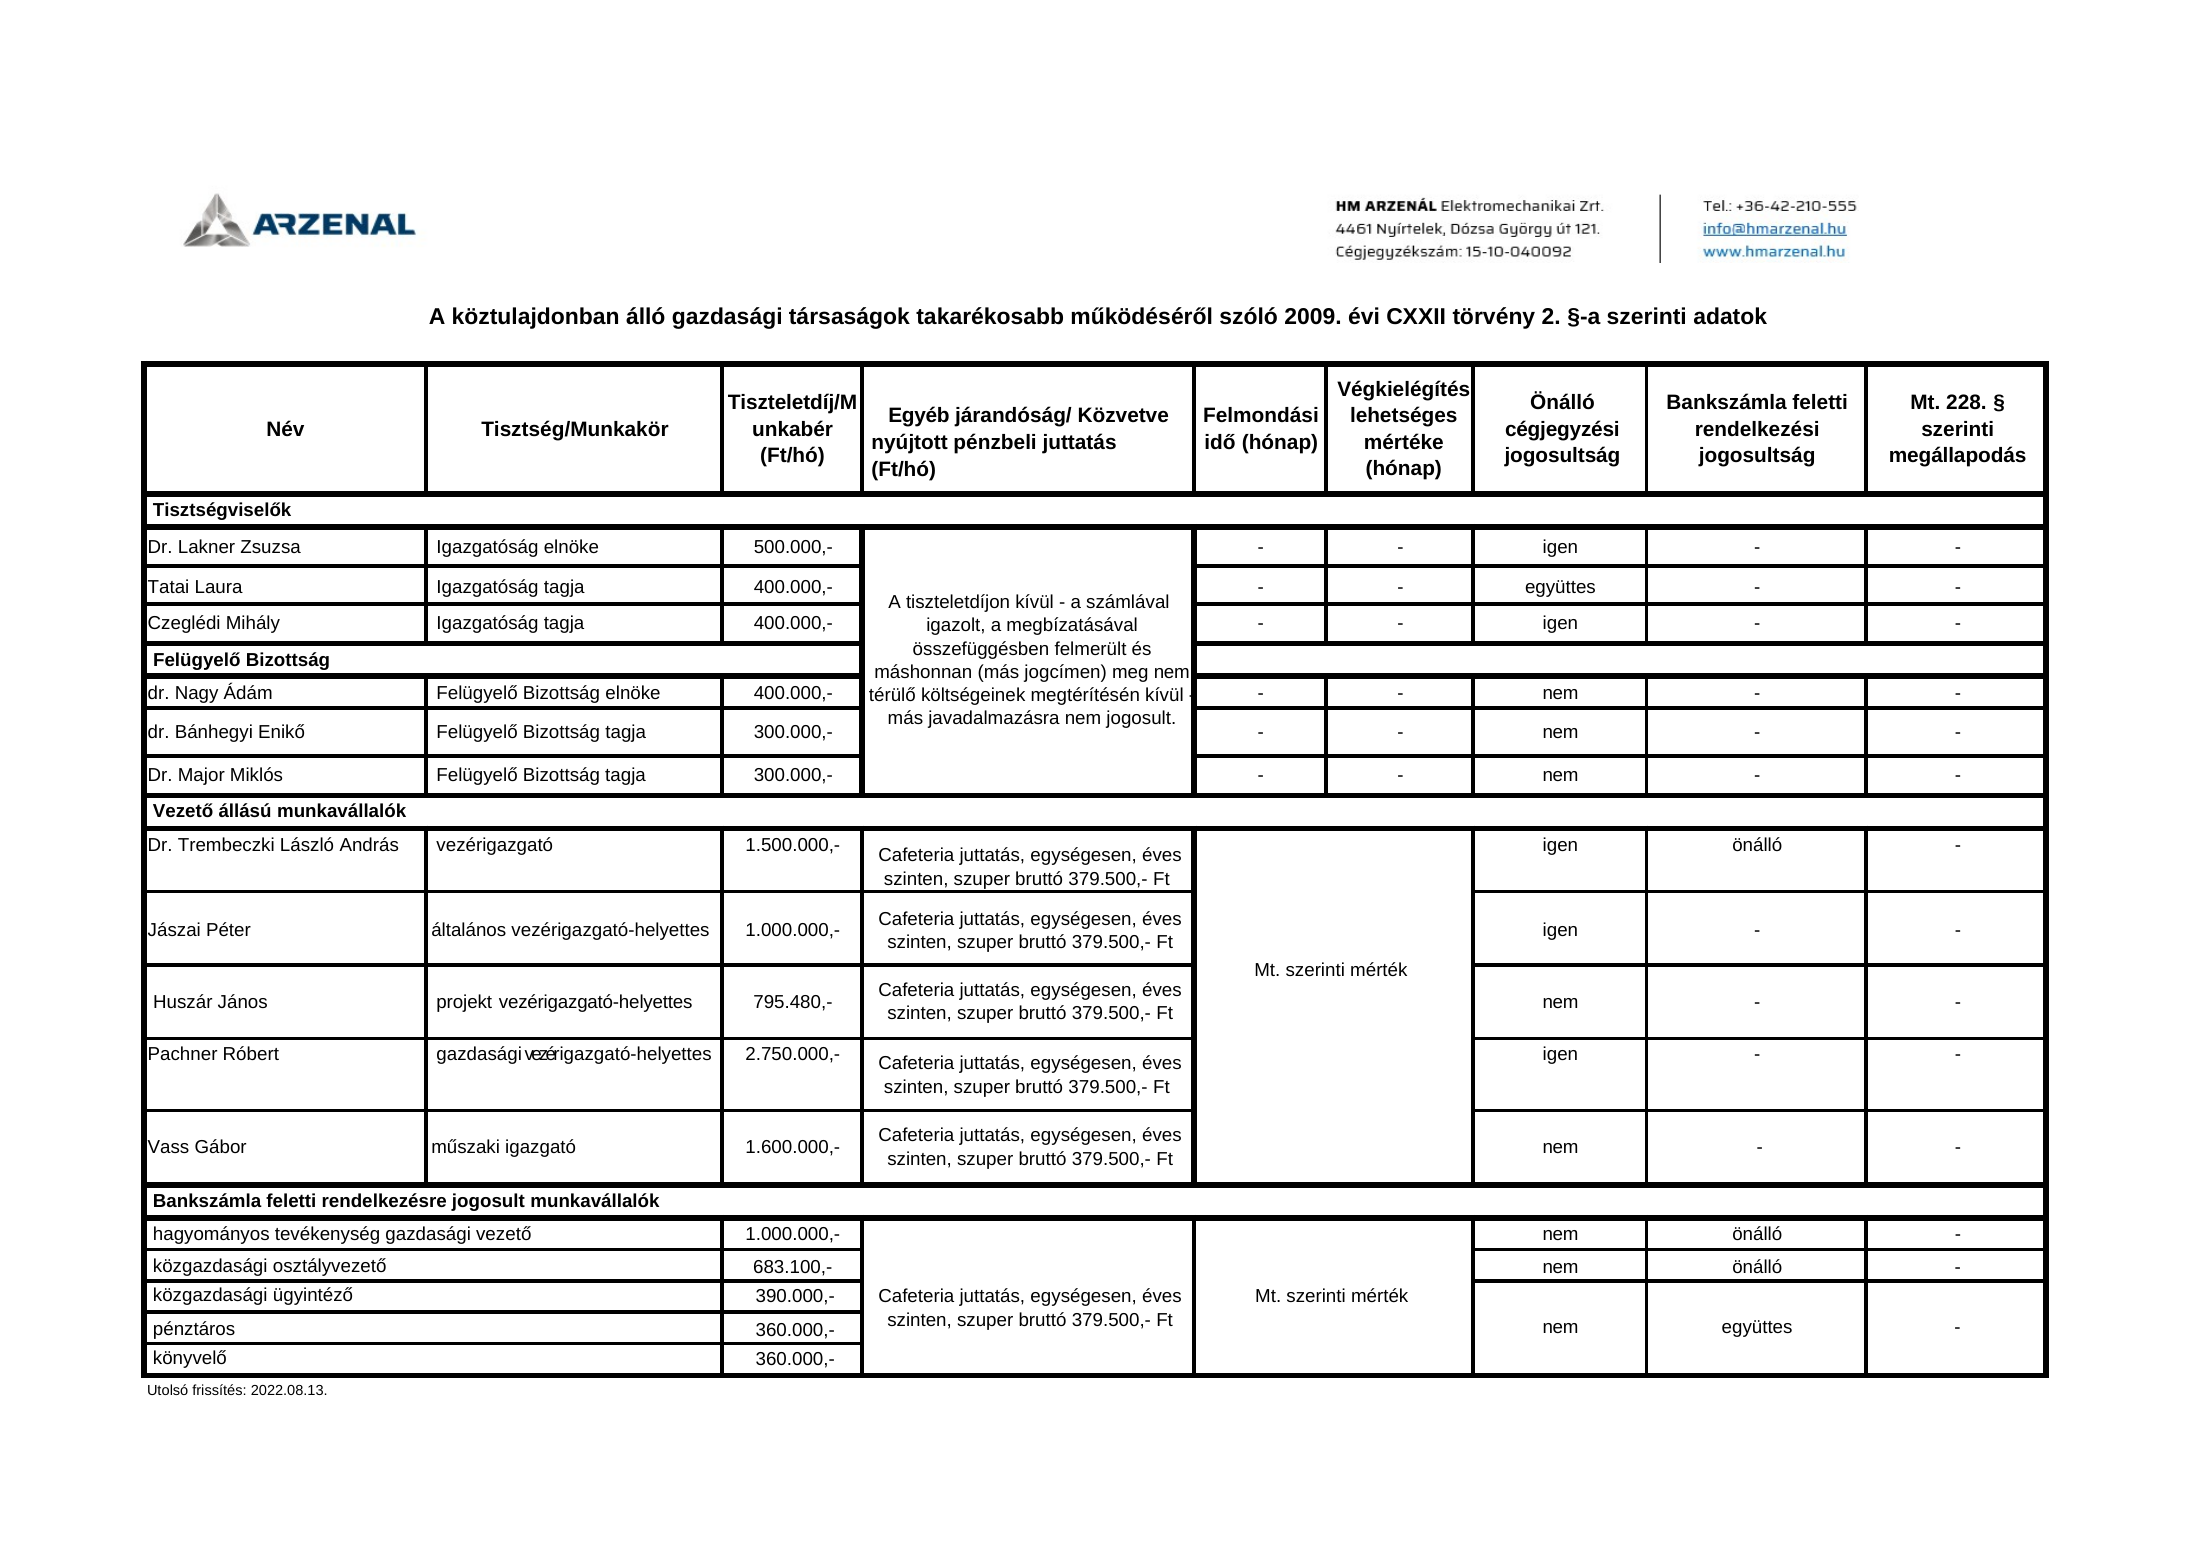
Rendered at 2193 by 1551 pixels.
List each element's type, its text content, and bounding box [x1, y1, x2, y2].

table_cell - [1868, 530, 2043, 564]
table_cell igen [1475, 893, 1645, 963]
table_cell - [1648, 967, 1864, 1036]
table_cell - [1868, 679, 2043, 706]
table_cell nem [1475, 679, 1645, 706]
table_cell gazdasági vezérigazgató-helyettes [428, 1040, 720, 1108]
table_cell Vezető állású munkavállalók [147, 798, 2043, 826]
table_cell dr. Nagy Ádám [147, 679, 424, 706]
table_cell Jászai Péter [147, 893, 424, 963]
table_cell - [1197, 758, 1324, 793]
table_cell igen [1475, 606, 1645, 641]
table_cell - [1868, 710, 2043, 754]
table_cell A tiszteletdíjon kívül - a számlával igazolt, a megbízatásával összefüggésben felmerült és máshonnan (más jogcímen) meg nem térülő költségeinek megtérítésén kívül - más javadalmazásra nem jogosult. [865, 530, 1191, 793]
table_cell Dr. Trembeczki László András [147, 831, 424, 889]
table_cell - [1868, 1040, 2043, 1108]
table_cell 300.000,- [724, 710, 859, 754]
table_cell - [1648, 1112, 1864, 1182]
table_cell nem [1475, 1251, 1645, 1279]
table_header Tiszteletdíj/M unkabér (Ft/hó) [724, 367, 860, 491]
table_cell Felügyelő Bizottság elnöke [428, 679, 720, 706]
table_cell - [1328, 568, 1471, 602]
table_cell - [1868, 1283, 2043, 1373]
table_cell igen [1475, 530, 1645, 564]
table_cell nem [1475, 967, 1645, 1036]
table_cell - [1328, 606, 1471, 641]
table_cell nem [1475, 1112, 1645, 1182]
table_cell 360.000,- [724, 1345, 860, 1373]
table_cell Cafeteria juttatás, egységesen, éves szinten, szuper bruttó 379.500,- Ft [864, 1221, 1192, 1373]
table_cell együttes [1648, 1283, 1864, 1373]
table_cell 400.000,- [724, 568, 859, 602]
table_header Felmondási idő (hónap) [1196, 367, 1324, 491]
table_cell 400.000,- [724, 679, 859, 706]
table_cell önálló [1648, 831, 1864, 889]
table_cell Cafeteria juttatás, egységesen, éves szinten, szuper bruttó 379.500,- Ft [864, 1040, 1191, 1108]
text A köztulajdonban álló gazdasági társaságok takarékosabb működéséről szóló 2009. évi CXXII törvény 2. §-a szerinti adatok [428, 303, 2063, 329]
table_cell pénztáros [147, 1314, 720, 1341]
table_cell - [1648, 568, 1864, 602]
table_cell - [1648, 530, 1864, 564]
table_cell 683.100,- [724, 1251, 860, 1279]
table_cell 390.000,- [724, 1283, 860, 1310]
table_cell Bankszámla feletti rendelkezésre jogosult munkavállalók [147, 1188, 2043, 1215]
table_cell - [1648, 710, 1864, 754]
picture [142, 160, 1898, 263]
table_cell Dr. Lakner Zsuzsa [147, 530, 424, 564]
table_cell Cafeteria juttatás, egységesen, éves szinten, szuper bruttó 379.500,- Ft [864, 893, 1191, 963]
table_cell 300.000,- [724, 758, 859, 793]
table_cell Czeglédi Mihály [147, 606, 424, 641]
table_cell 400.000,- [724, 606, 859, 641]
table_cell - [1868, 758, 2043, 793]
table_cell - [1648, 606, 1864, 641]
table_cell Cafeteria juttatás, egységesen, éves szinten, szuper bruttó 379.500,- Ft [864, 831, 1191, 889]
table_cell dr. Bánhegyi Enikő [147, 710, 424, 754]
table_cell önálló [1648, 1251, 1864, 1279]
table_cell Huszár János [147, 967, 424, 1036]
table_cell - [1648, 758, 1864, 793]
table_cell - [1328, 710, 1471, 754]
table_cell Cafeteria juttatás, egységesen, éves szinten, szuper bruttó 379.500,- Ft [864, 967, 1191, 1036]
table_cell - [1648, 1040, 1864, 1108]
table_cell - [1648, 679, 1864, 706]
table_cell nem [1475, 1221, 1645, 1248]
table_cell - [1197, 568, 1324, 602]
table_cell projekt vezérigazgató-helyettes [428, 967, 720, 1036]
table_cell 795.480,- [724, 967, 860, 1036]
table_cell - [1868, 1112, 2043, 1182]
table_cell műszaki igazgató [428, 1112, 720, 1182]
table_cell - [1868, 606, 2043, 641]
table_cell Igazgatóság elnöke [428, 530, 720, 564]
table_header Bankszámla feletti rendelkezési jogosultság [1648, 367, 1864, 491]
table_cell Vass Gábor [147, 1112, 424, 1182]
table_cell Felügyelő Bizottság tagja [428, 710, 720, 754]
table_cell 2.750.000,- [724, 1040, 860, 1108]
table_cell - [1868, 1221, 2043, 1248]
table_cell közgazdasági osztályvezető [147, 1251, 720, 1279]
table_cell [1197, 646, 2043, 673]
table_cell általános vezérigazgató-helyettes [428, 893, 720, 963]
table_header Egyéb járandóság/ Közvetve nyújtott pénzbeli juttatás (Ft/hó) [864, 367, 1192, 491]
table_header Önálló cégjegyzési jogosultság [1475, 367, 1645, 491]
table_cell Pachner Róbert [147, 1040, 424, 1108]
table_cell könyvelő [147, 1345, 720, 1373]
table_cell - [1648, 893, 1864, 963]
table_cell - [1868, 1251, 2043, 1279]
table_cell hagyományos tevékenység gazdasági vezető [147, 1221, 720, 1248]
table_cell - [1868, 967, 2043, 1036]
table_cell - [1868, 831, 2043, 889]
table_header Mt. 228. § szerinti megállapodás [1868, 367, 2043, 491]
table_cell Dr. Major Miklós [147, 758, 424, 793]
table_cell - [1328, 530, 1471, 564]
table_cell - [1328, 758, 1471, 793]
table_cell igen [1475, 1040, 1645, 1108]
table_cell - [1197, 530, 1324, 564]
table_cell Tatai Laura [147, 568, 424, 602]
table_cell Mt. szerinti mérték [1197, 831, 1471, 1182]
text Utolsó frissítés: 2022.08.13. [147, 1382, 2063, 1398]
table_cell 1.600.000,- [724, 1112, 860, 1182]
table_cell nem [1475, 710, 1645, 754]
table_cell 360.000,- [724, 1314, 860, 1341]
table_cell - [1197, 710, 1324, 754]
table_cell vezérigazgató [428, 831, 720, 889]
table_cell 1.000.000,- [724, 1221, 860, 1248]
table_cell igen [1475, 831, 1645, 889]
table_cell Felügyelő Bizottság [147, 646, 859, 673]
table_cell - [1197, 679, 1324, 706]
table_header Tisztség/Munkakör [428, 367, 720, 491]
table_cell - [1328, 679, 1471, 706]
table_cell 1.000.000,- [724, 893, 860, 963]
table_header Végkielégítés lehetséges mértéke (hónap) [1328, 367, 1471, 491]
table_cell - [1197, 606, 1324, 641]
table_cell nem [1475, 1283, 1645, 1373]
table_cell közgazdasági ügyintéző [147, 1283, 720, 1310]
table_cell nem [1475, 758, 1645, 793]
table_cell Igazgatóság tagja [428, 568, 720, 602]
table_cell Felügyelő Bizottság tagja [428, 758, 720, 793]
table_cell 1.500.000,- [724, 831, 860, 889]
table_cell Cafeteria juttatás, egységesen, éves szinten, szuper bruttó 379.500,- Ft [864, 1112, 1191, 1182]
table_header Név [147, 367, 424, 491]
table_cell együttes [1475, 568, 1645, 602]
table_cell önálló [1648, 1221, 1864, 1248]
table_cell Mt. szerinti mérték [1196, 1221, 1471, 1373]
table_cell - [1868, 568, 2043, 602]
table_cell Tisztségviselők [147, 497, 2043, 524]
table_cell Igazgatóság tagja [428, 606, 720, 641]
table_cell - [1868, 893, 2043, 963]
table_cell 500.000,- [724, 530, 859, 564]
